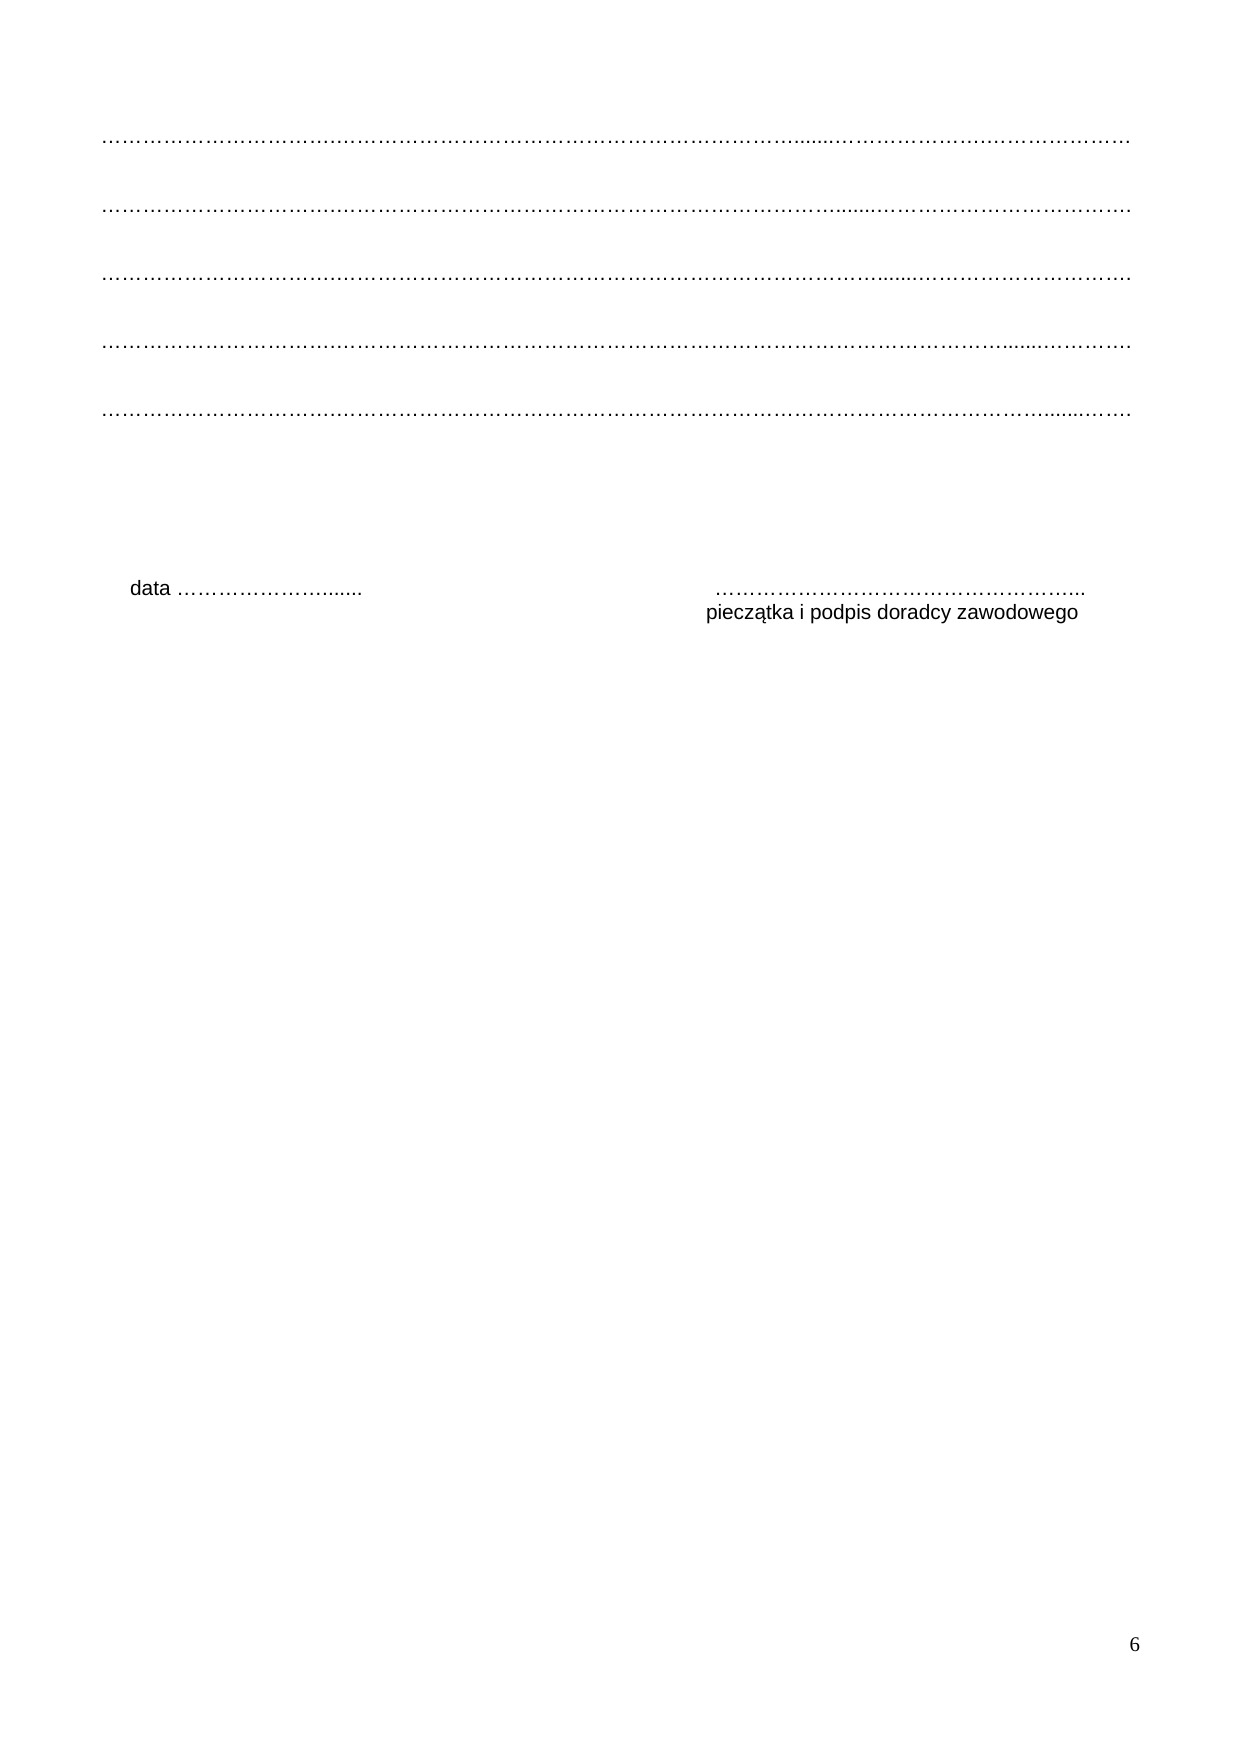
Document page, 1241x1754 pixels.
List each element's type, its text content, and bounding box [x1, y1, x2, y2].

text pieczątka i podpis doradcy zawodowegoD. ANALIZA FINANSOWA [100, 599, 1140, 623]
text data …………………....... ……………………………………………... [100, 576, 1140, 599]
text …………………………….………………………………………………………….......………………….………………… [100, 103, 1140, 148]
text …………………………….………………………………………………………………………………………….......……. [100, 376, 1140, 421]
text …………………………….…………………………………………………………………….......…………………………. [100, 239, 1140, 284]
text …………………………….……………………………………………………………….......………………………………. [100, 171, 1140, 216]
text …………………………….…………………………………………………………………………………….......…………. [100, 307, 1140, 353]
